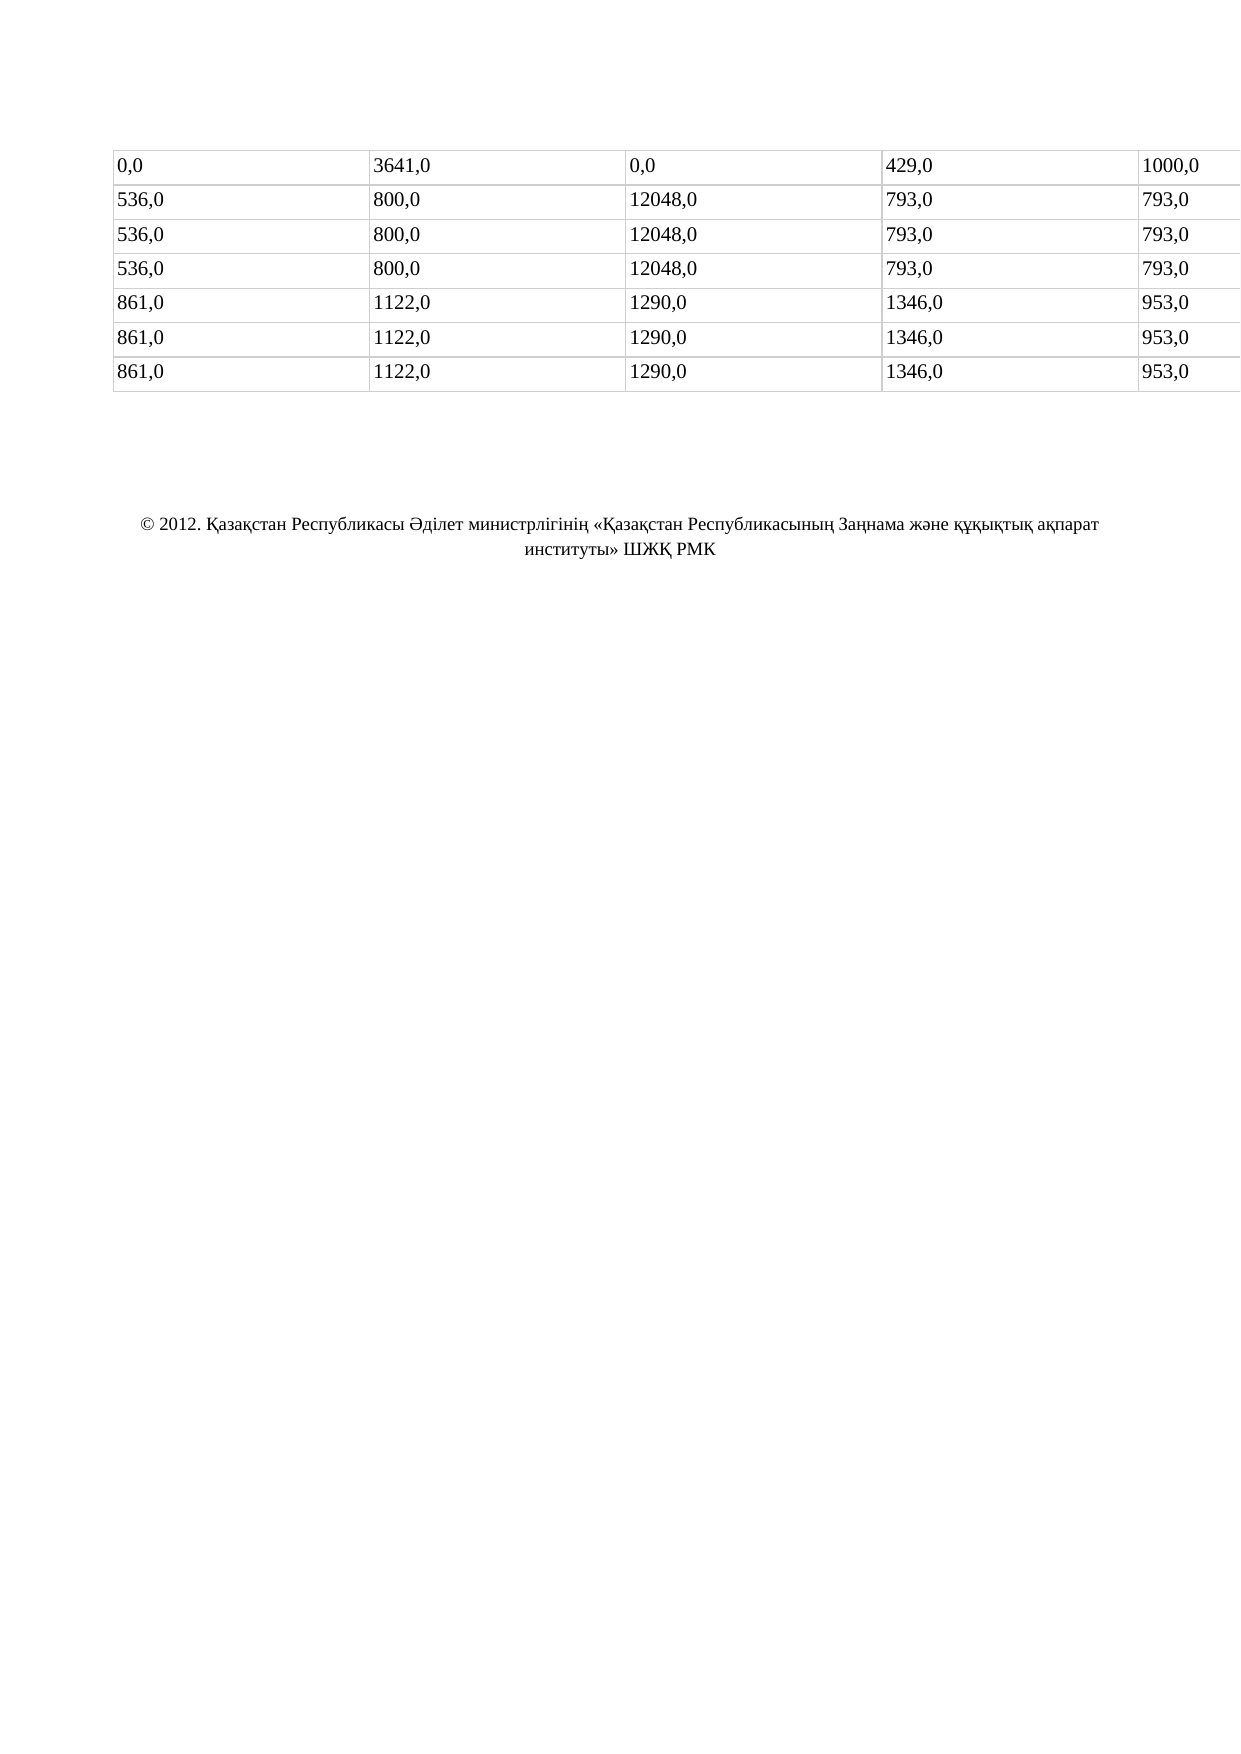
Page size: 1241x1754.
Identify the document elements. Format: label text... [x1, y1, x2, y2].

table_cell 800,0 [370, 254, 625, 287]
table_cell 12048,0 [626, 254, 881, 287]
table_cell 861,0 [114, 323, 369, 356]
table_cell 1346,0 [883, 323, 1138, 356]
table_cell 1122,0 [370, 358, 625, 391]
table_cell 953,0 [1139, 289, 1240, 322]
table_cell 861,0 [114, 289, 369, 322]
table_cell 0,0 [114, 151, 369, 184]
text © 2012. Қазақстан Республикасы Әділет министрлігінің «Қазақстан Республикасының Заңнама және құқықтық ақпарат институты» ШЖҚ РМК [112, 513, 1128, 559]
table_cell 1290,0 [626, 323, 881, 356]
table_cell 1346,0 [883, 289, 1138, 322]
table_cell 1290,0 [626, 289, 881, 322]
table_cell 793,0 [1139, 254, 1240, 287]
table_cell 3641,0 [370, 151, 625, 184]
table_cell 953,0 [1139, 323, 1240, 356]
table_cell 0,0 [626, 151, 881, 184]
table_cell 12048,0 [626, 186, 881, 219]
table_cell 429,0 [883, 151, 1138, 184]
table_cell 1122,0 [370, 323, 625, 356]
table_cell 12048,0 [626, 220, 881, 253]
table_cell 1122,0 [370, 289, 625, 322]
table_cell 793,0 [883, 220, 1138, 253]
table_cell 536,0 [114, 220, 369, 253]
table_cell 1290,0 [626, 358, 881, 391]
table_cell 536,0 [114, 186, 369, 219]
table_cell 953,0 [1139, 358, 1240, 391]
table_cell 861,0 [114, 358, 369, 391]
table_cell 793,0 [883, 254, 1138, 287]
table_cell 793,0 [883, 186, 1138, 219]
table_cell 800,0 [370, 186, 625, 219]
table_cell 793,0 [1139, 220, 1240, 253]
table_cell 793,0 [1139, 186, 1240, 219]
table_cell 1000,0 [1139, 151, 1240, 184]
table_cell 800,0 [370, 220, 625, 253]
table_cell 536,0 [114, 254, 369, 287]
table_cell 1346,0 [883, 358, 1138, 391]
